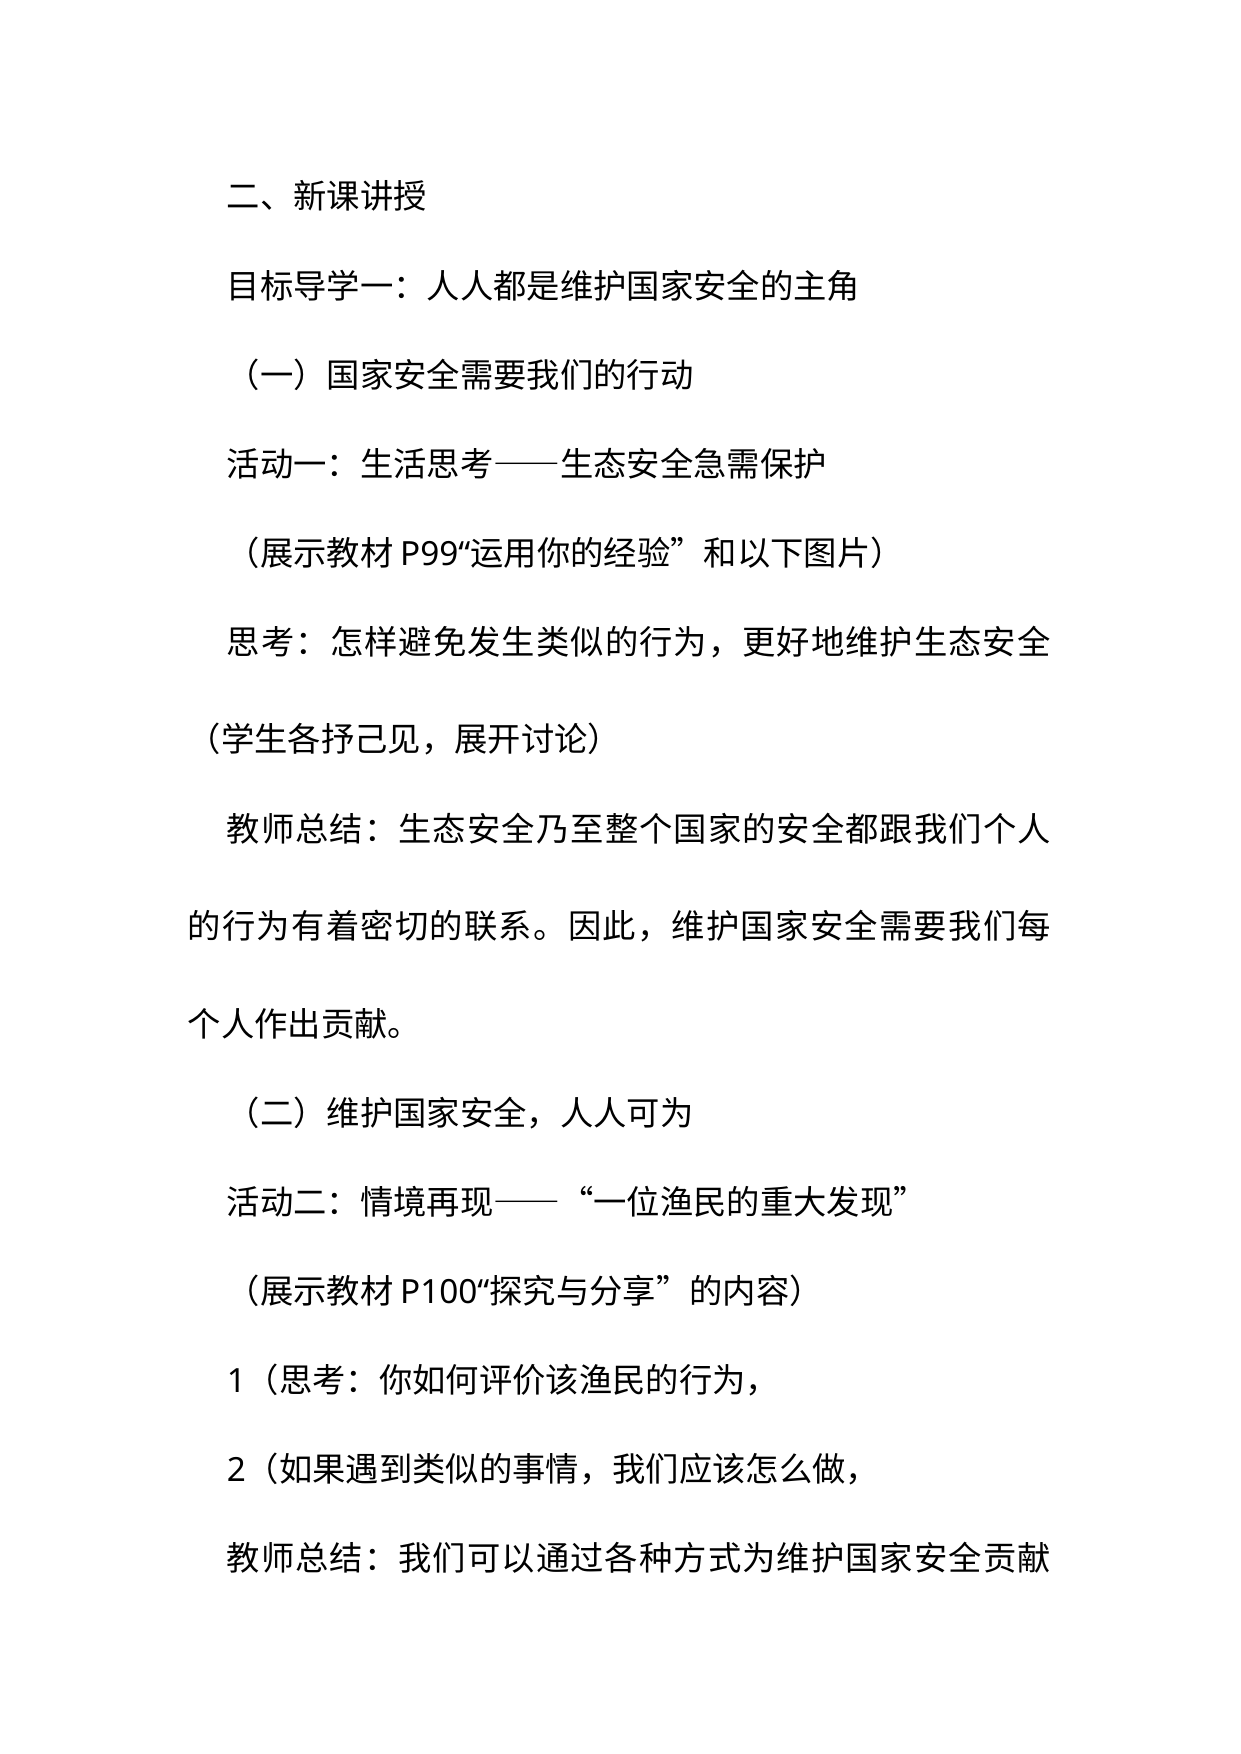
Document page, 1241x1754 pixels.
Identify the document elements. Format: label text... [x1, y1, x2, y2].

text 教师总结：生态安全乃至整个国家的安全都跟我们个人的行为有着密切的联系。因此，维护国家安全需要我们每个人作出贡献。 [187, 794, 1053, 1054]
text 2（如果遇到类似的事情，我们应该怎么做， [187, 1434, 1053, 1499]
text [187, 1524, 1053, 1589]
text （一）国家安全需要我们的行动 [187, 340, 1053, 405]
text 思考：怎样避免发生类似的行为，更好地维护生态安全，（学生各抒己见，展开讨论） [187, 607, 1053, 770]
text 活动一：生活思考——生态安全急需保护 [187, 429, 1053, 494]
text 活动二：情境再现——“一位渔民的重大发现” [187, 1167, 1053, 1232]
text 目标导学一：人人都是维护国家安全的主角 [187, 251, 1053, 316]
text 二、新课讲授 [187, 162, 1053, 227]
text （二）维护国家安全，人人可为 [187, 1078, 1053, 1143]
text 1（思考：你如何评价该渔民的行为， [187, 1345, 1053, 1410]
text （展示教材P100“探究与分享”的内容） [187, 1256, 1053, 1321]
text （展示教材P99“运用你的经验”和以下图片） [187, 518, 1053, 583]
